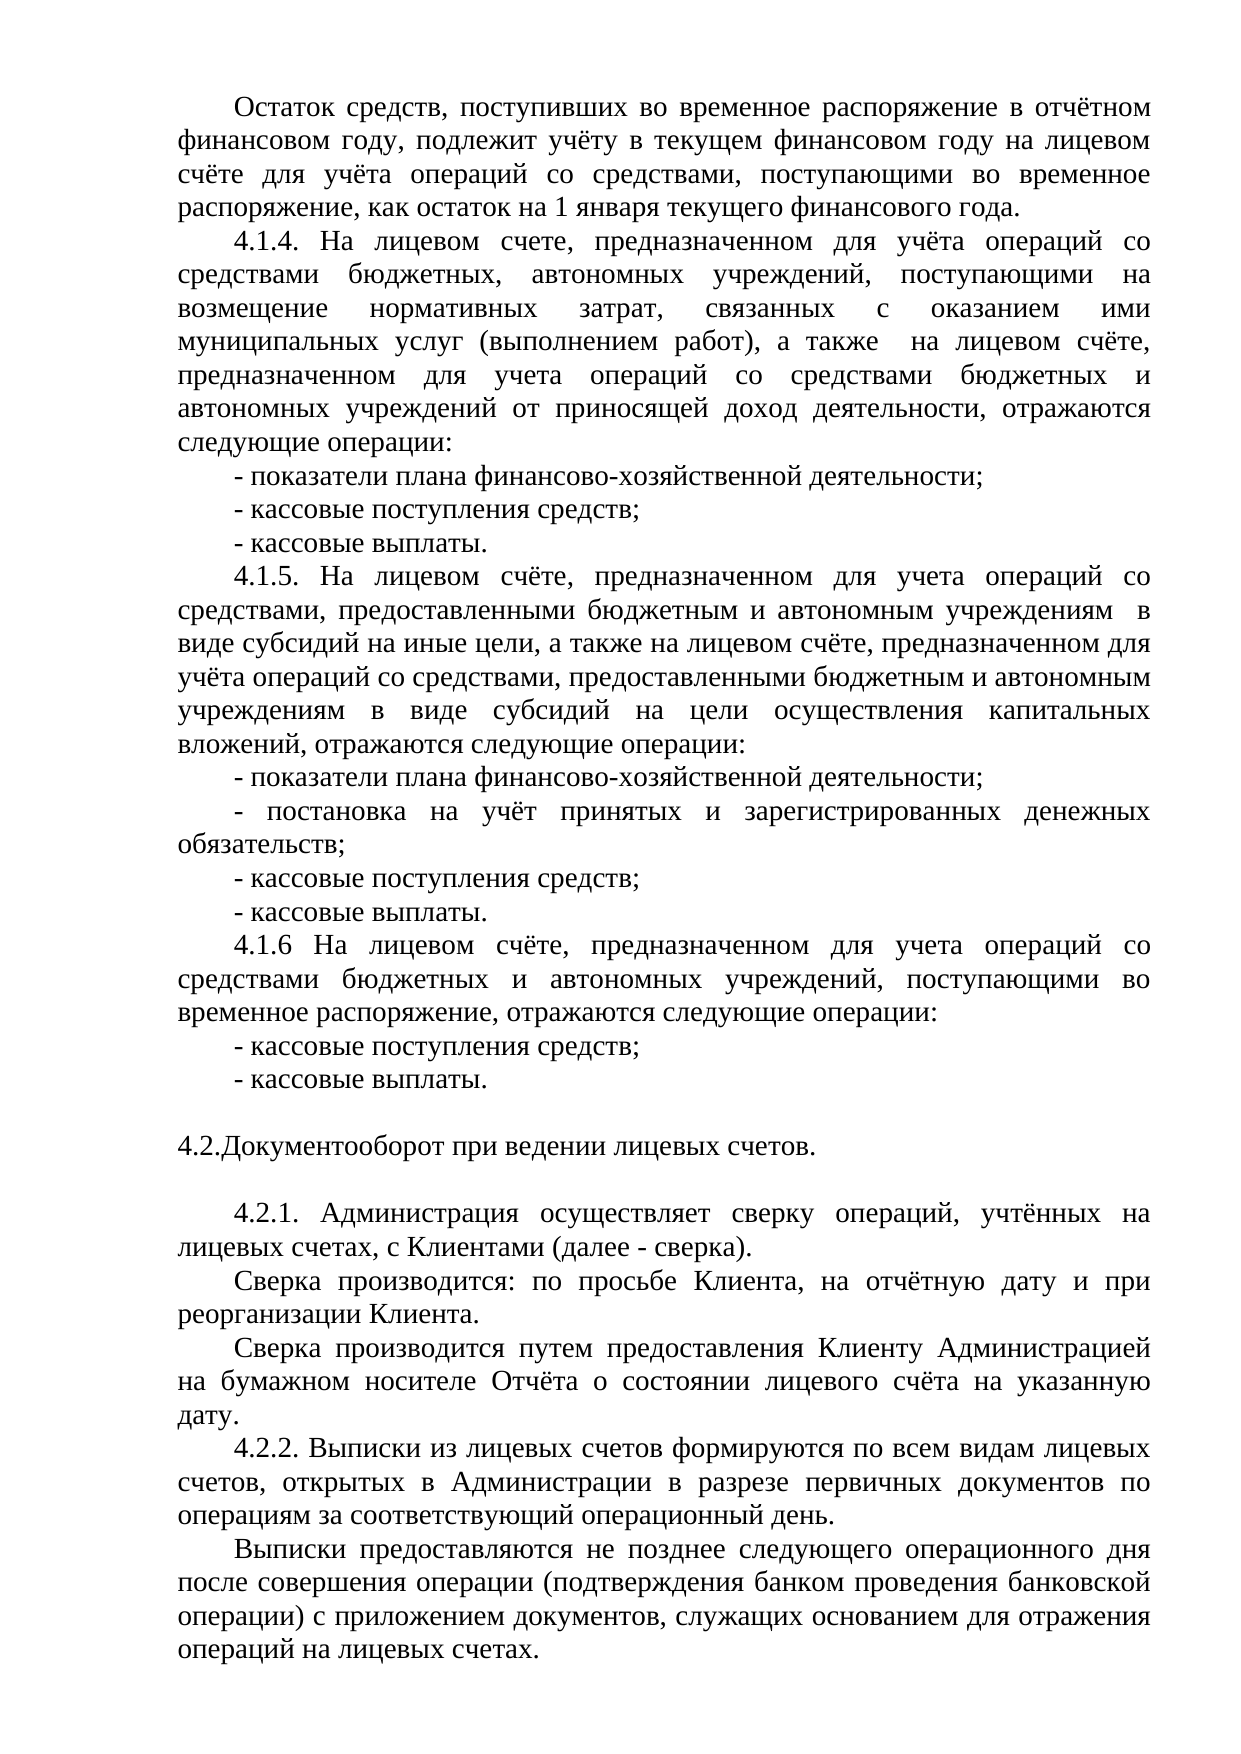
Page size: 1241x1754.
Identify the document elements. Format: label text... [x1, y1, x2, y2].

text Сверка производится: по просьбе Клиента, на отчётную дату и при реорганизации Клиента. [177, 1263, 1152, 1330]
text Сверка производится путем предоставления Клиенту Администрацией на бумажном носителе Отчёта о состоянии лицевого счёта на указанную дату. [177, 1330, 1152, 1430]
text 4.1.5. На лицевом счёте, предназначенном для учета операций со средствами, предоставленными бюджетным и автономным учреждениям в виде субсидий на иные цели, а также на лицевом счёте, предназначенном для учёта операций со средствами, предоставленными бюджетным и автономным учреждениям в виде субсидий на цели осуществления капитальных вложений, отражаются следующие операции: [177, 558, 1152, 759]
text - кассовые выплаты. [177, 1061, 1152, 1095]
text 4.1.6 На лицевом счёте, предназначенном для учета операций со средствами бюджетных и автономных учреждений, поступающими во временное распоряжение, отражаются следующие операции: [177, 927, 1152, 1028]
text - постановка на учёт принятых и зарегистрированных денежных обязательств; [177, 793, 1152, 860]
text Выписки предоставляются не позднее следующего операционного дня после совершения операции (подтверждения банком проведения банковской операции) с приложением документов, служащих основанием для отражения операций на лицевых счетах. [177, 1531, 1152, 1665]
text - показатели плана финансово-хозяйственной деятельности; [177, 759, 1152, 793]
text - кассовые выплаты. [177, 525, 1152, 558]
text - показатели плана финансово-хозяйственной деятельности; [177, 458, 1152, 491]
text 4.2.2. Выписки из лицевых счетов формируются по всем видам лицевых счетов, открытых в Администрации в разрезе первичных документов по операциям за соответствующий операционный день. [177, 1430, 1152, 1531]
text - кассовые поступления средств; [177, 860, 1152, 894]
text - кассовые поступления средств; [177, 491, 1152, 525]
text - кассовые выплаты. [177, 894, 1152, 927]
text 4.2.1. Администрация осуществляет сверку операций, учтённых на лицевых счетах, с Клиентами (далее - сверка). [177, 1196, 1152, 1263]
text 4.2.Документооборот при ведении лицевых счетов. [177, 1128, 1152, 1162]
text 4.1.4. На лицевом счете, предназначенном для учёта операций со средствами бюджетных, автономных учреждений, поступающими на возмещение нормативных затрат, связанных с оказанием ими муниципальных услуг (выполнением работ), а также на лицевом счёте, предназначенном для учета операций со средствами бюджетных и автономных учреждений от приносящей доход деятельности, отражаются следующие операции: [177, 223, 1152, 458]
text Остаток средств, поступивших во временное распоряжение в отчётном финансовом году, подлежит учёту в текущем финансовом году на лицевом счёте для учёта операций со средствами, поступающими во временное распоряжение, как остаток на 1 января текущего финансового года. [177, 89, 1152, 223]
text - кассовые поступления средств; [177, 1028, 1152, 1061]
